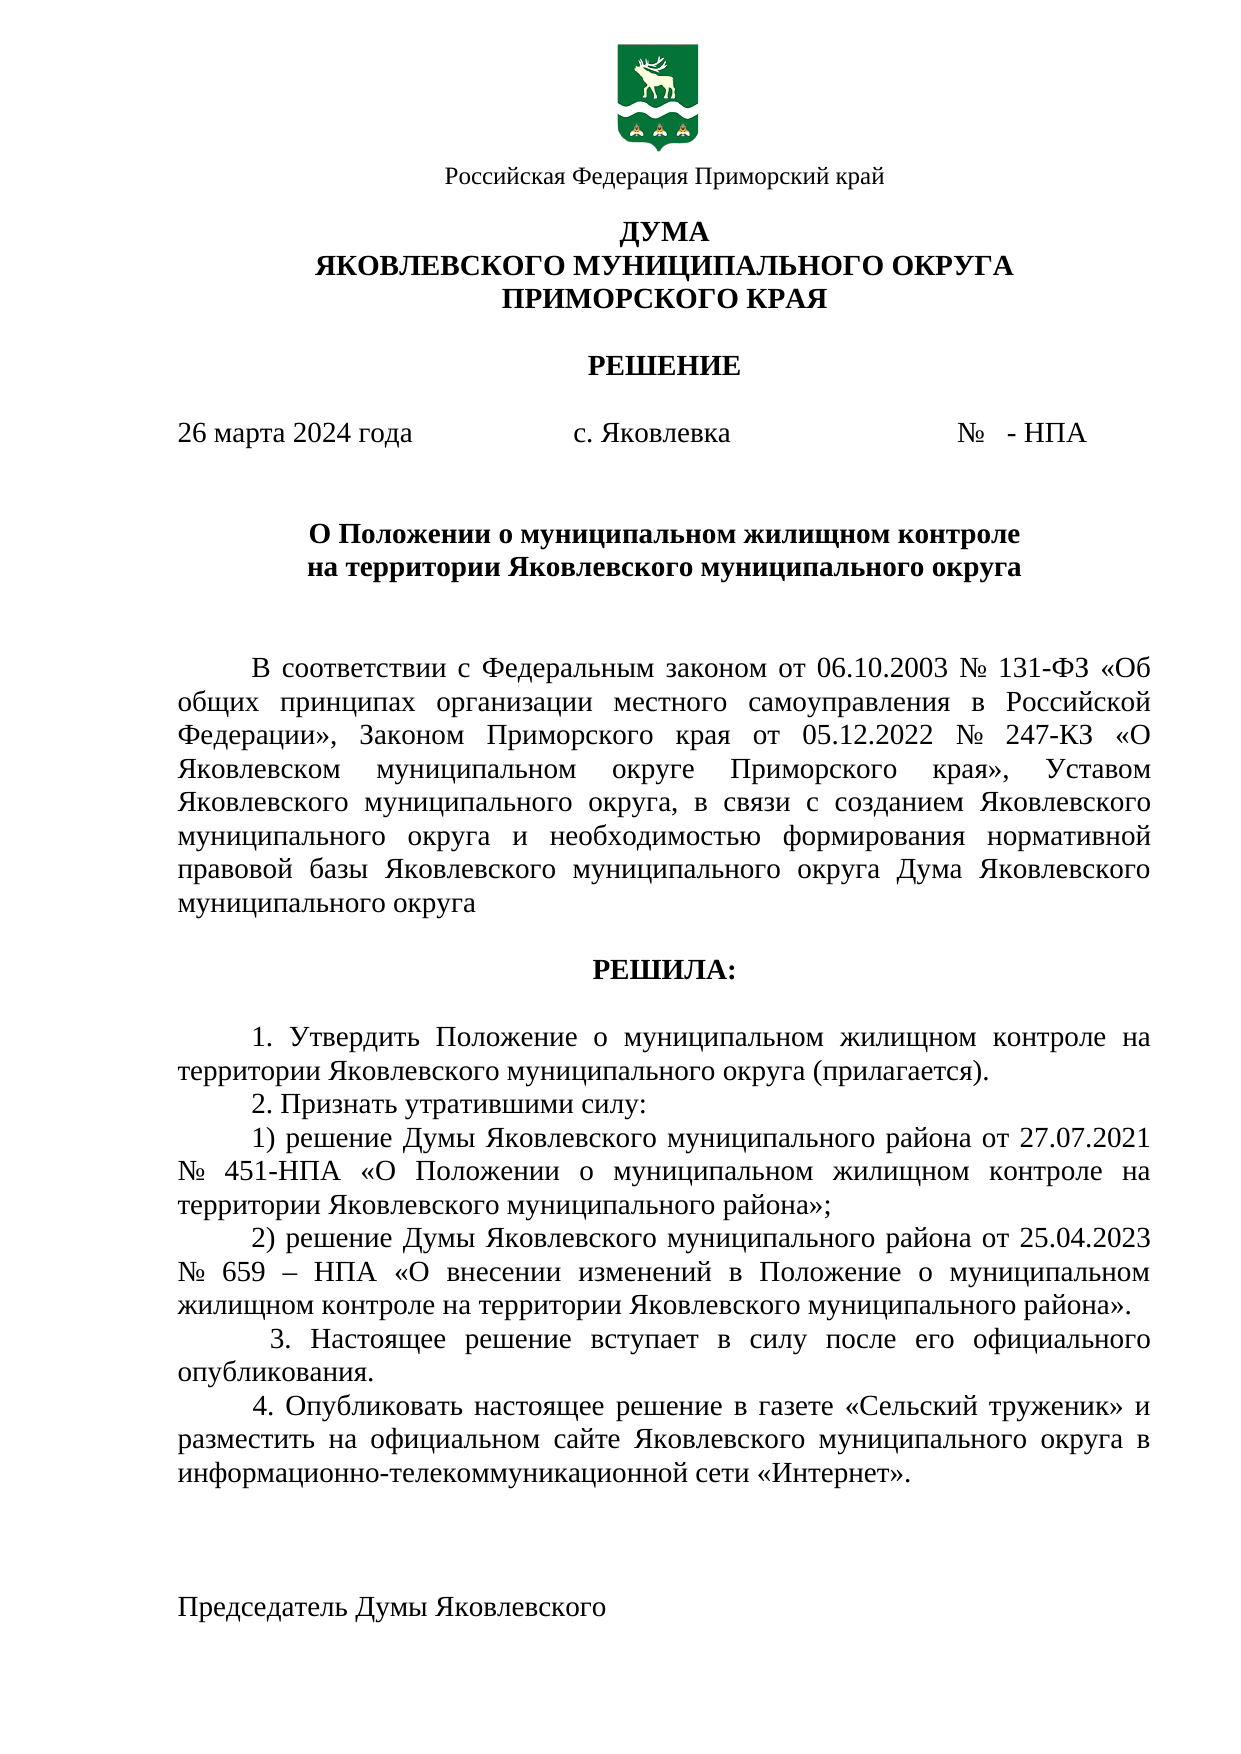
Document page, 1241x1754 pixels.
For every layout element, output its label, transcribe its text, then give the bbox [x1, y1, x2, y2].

text 1. Утвердить Положение о муниципальном жилищном контроле на территории Яковлевского муниципального округа (прилагается). [177, 1019, 1152, 1086]
text 2) решение Думы Яковлевского муниципального района от 25.04.2023 № 659 – НПА «О внесении изменений в Положение о муниципальном жилищном контроле на территории Яковлевского муниципального района». [177, 1220, 1152, 1321]
text ДУМА [177, 214, 1152, 248]
text О Положении о муниципальном жилищном контроле [177, 516, 1152, 549]
text В соответствии с Федеральным законом от 06.10.2003 № 131-ФЗ «Об общих принципах организации местного самоуправления в Российской Федерации», Законом Приморского края от 05.12.2022 № 247-КЗ «О Яковлевском муниципальном округе Приморского края», Уставом Яковлевского муниципального округа, в связи с созданием Яковлевского муниципального округа и необходимостью формирования нормативной правовой базы Яковлевского муниципального округа Дума Яковлевского муниципального округа [177, 650, 1152, 918]
text на территории Яковлевского муниципального округа [177, 549, 1152, 583]
text 1) решение Думы Яковлевского муниципального района от 27.07.2021 № 451-НПА «О Положении о муниципальном жилищном контроле на территории Яковлевского муниципального района»; [177, 1120, 1152, 1220]
picture [616, 44, 699, 150]
text ПРИМОРСКОГО КРАЯ [177, 281, 1152, 315]
text РЕШЕНИЕ [177, 348, 1152, 382]
text 3. Настоящее решение вступает в силу после его официального опубликования. [177, 1321, 1152, 1388]
text 2. Признать утратившими силу: [177, 1086, 1152, 1120]
text РЕШИЛА: [177, 952, 1152, 986]
text 26 марта 2024 года с. Яковлевка № - НПА [177, 415, 1152, 449]
text ЯКОВЛЕВСКОГО МУНИЦИПАЛЬНОГО ОКРУГА [177, 248, 1152, 281]
text Российская Федерация Приморский край [177, 161, 1152, 190]
text 4. Опубликовать настоящее решение в газете «Сельский труженик» и разместить на официальном сайте Яковлевского муниципального округа в информационно-телекоммуникационной сети «Интернет». [177, 1388, 1152, 1489]
text Председатель Думы Яковлевского [177, 1589, 1152, 1623]
